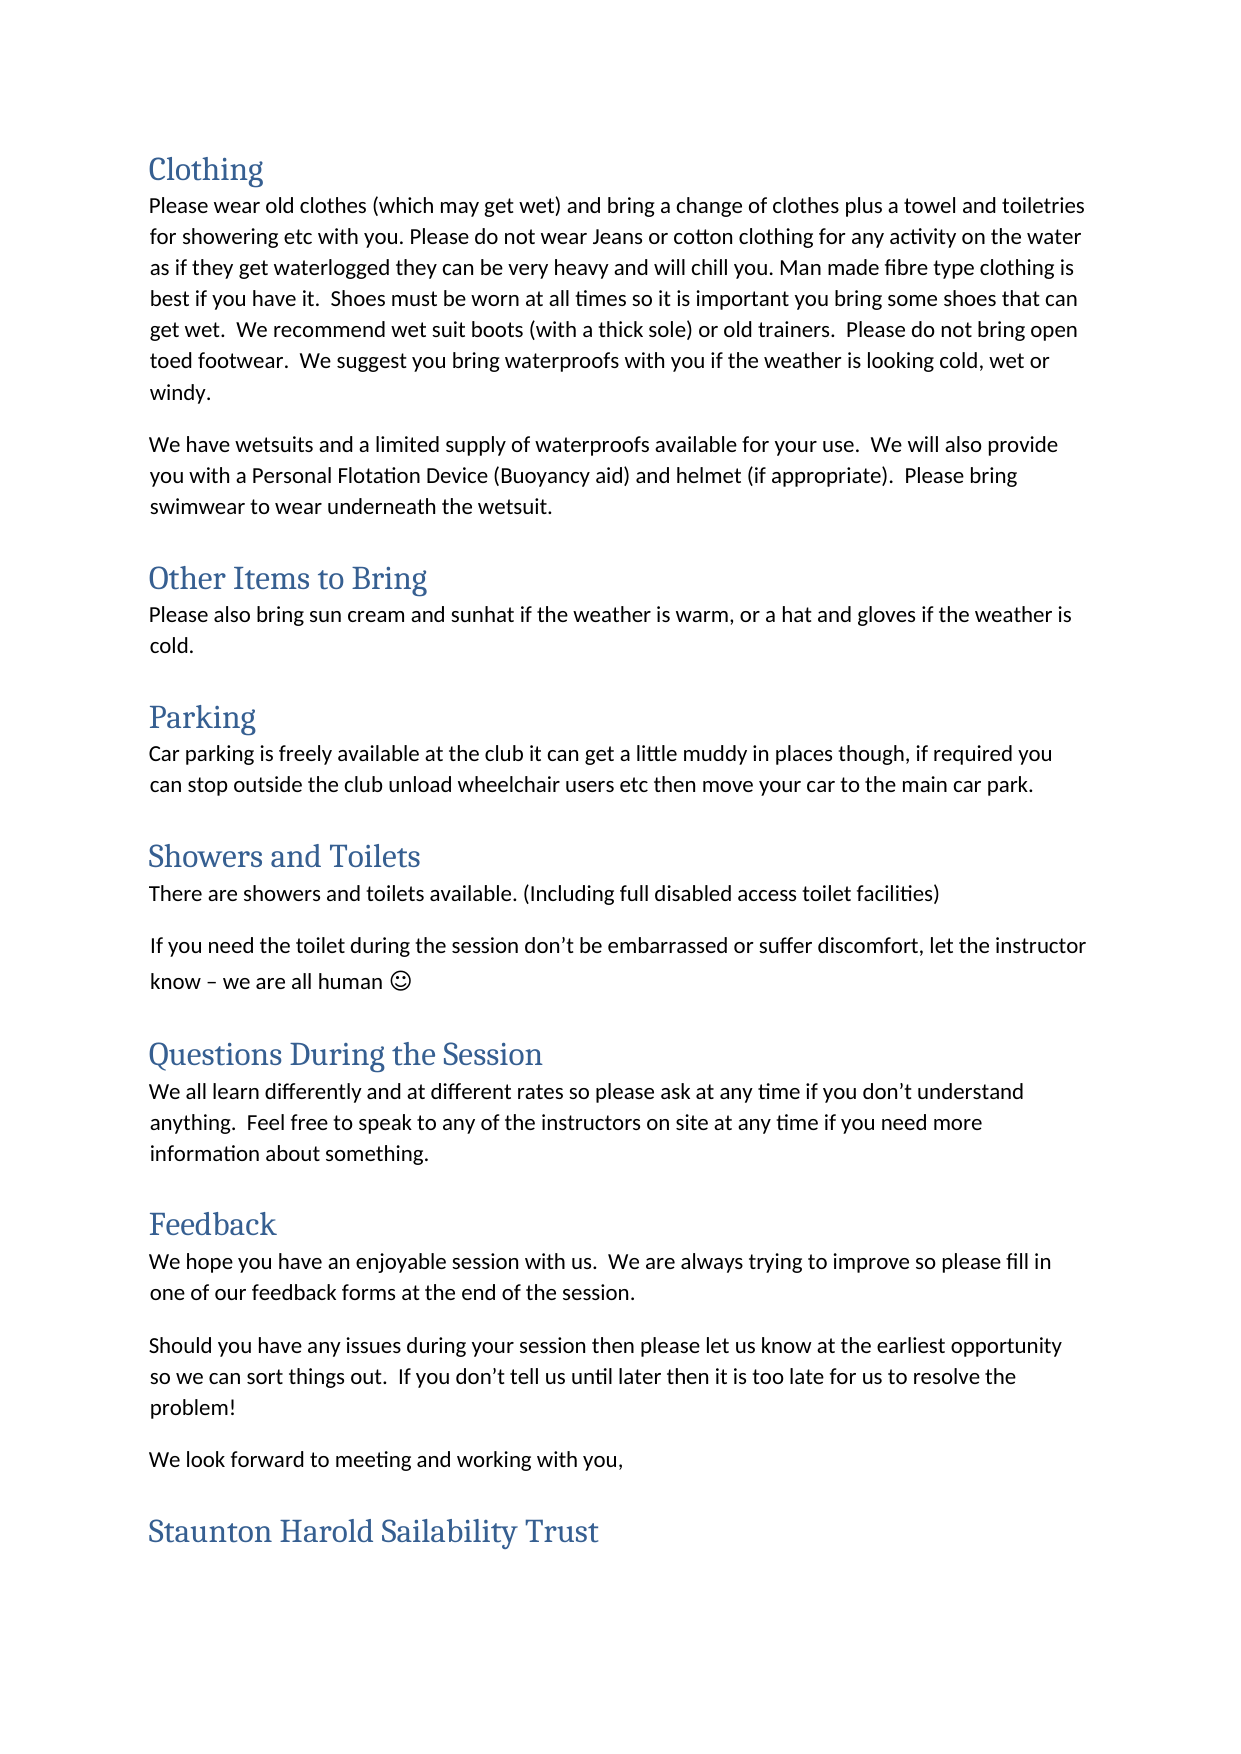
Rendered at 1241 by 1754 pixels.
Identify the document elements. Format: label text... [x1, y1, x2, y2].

text Car parking is freely available at the club it can get a little muddy in places though, if required you can stop outside the club unload wheelchair users etc then move your car to the main car park. [148, 739, 1089, 799]
subtitle Showers and Toilets [148, 837, 1089, 876]
subtitle Other Items to Bring [148, 559, 1089, 597]
subtitle Parking [148, 698, 1089, 737]
text We have wetsuits and a limited supply of waterproofs available for your use. We will also provide you with a Personal Flotation Device (Buoyancy aid) and helmet (if appropriate). Please bring swimwear to wear underneath the wetsuit. [148, 430, 1089, 520]
subtitle Questions During the Session [148, 1036, 1089, 1074]
text There are showers and toilets available. (Including full disabled access toilet facilities) [148, 879, 1089, 907]
subtitle Feedback [148, 1206, 1089, 1244]
text We look forward to meeting and working with you, [148, 1445, 1089, 1473]
text Please wear old clothes (which may get wet) and bring a change of clothes plus a towel and toiletries for showering etc with you. Please do not wear Jeans or cotton clothing for any activity on the water as if they get waterlogged they can be very heavy and will chill you. Man made fibre type clothing is best if you have it. Shoes must be worn at all times so it is important you bring some shoes that can get wet. We recommend wet suit boots (with a thick sole) or old trainers. Please do not bring open toed footwear. We suggest you bring waterproofs with you if the weather is looking cold, wet or windy. [148, 191, 1089, 406]
text Please also bring sun cream and sunhat if the weather is warm, or a hat and gloves if the weather is cold. [148, 600, 1089, 659]
subtitle Staunton Harold Sailability Trust [148, 1512, 1089, 1551]
text We hope you have an enjoyable session with us. We are always trying to improve so please fill in one of our feedback forms at the end of the session. [148, 1247, 1089, 1306]
subtitle Clothing [148, 150, 1089, 188]
text If you need the toilet during the session don’t be embarrassed or suffer discomfort, let the instructor know – we are all human ☺ [150, 932, 1089, 996]
text We all learn differently and at different rates so please ask at any time if you don’t understand anything. Feel free to speak to any of the instructors on site at any time if you need more information about something. [148, 1077, 1089, 1167]
text Should you have any issues during your session then please let us know at the earliest opportunity so we can sort things out. If you don’t tell us until later then it is too late for us to resolve the problem! [148, 1331, 1089, 1421]
